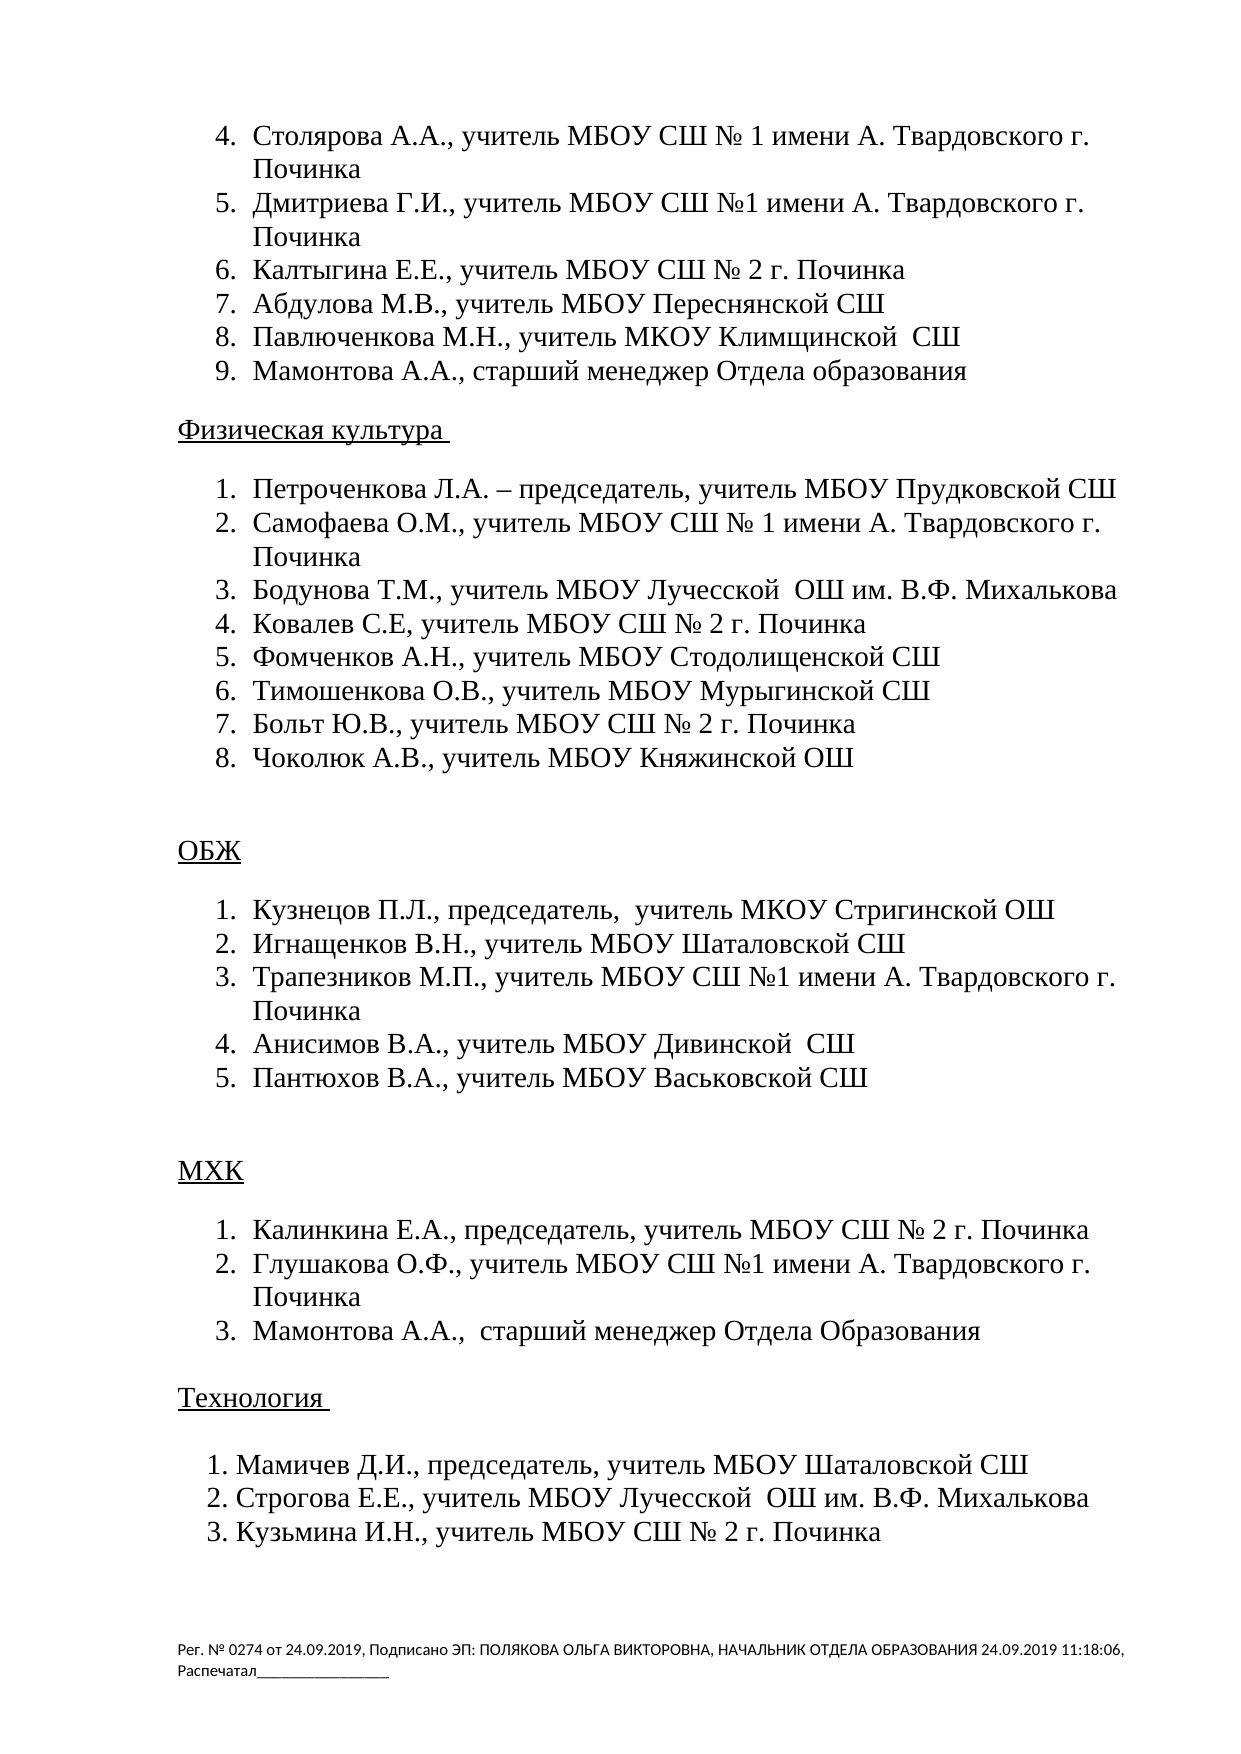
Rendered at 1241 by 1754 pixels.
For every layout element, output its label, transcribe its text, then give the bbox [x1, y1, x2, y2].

list Абдулова М.В., учитель МБОУ Переснянской СШ [215, 286, 1152, 319]
text Физическая культура [177, 412, 1152, 446]
text ОБЖ [177, 833, 1152, 866]
list Трапезников М.П., учитель МБОУ СШ №1 имени А. Твардовского г. Починка [215, 959, 1152, 1026]
list Мамонтова А.А., старший менеджер Отдела Образования [215, 1313, 1152, 1346]
list Ковалев С.Е, учитель МБОУ СШ № 2 г. Починка [215, 606, 1152, 639]
list Самофаева О.М., учитель МБОУ СШ № 1 имени А. Твардовского г. Починка [215, 505, 1152, 572]
list Калтыгина Е.Е., учитель МБОУ СШ № 2 г. Починка [215, 252, 1152, 286]
list Павлюченкова М.Н., учитель МКОУ Климщинской СШ [215, 319, 1152, 353]
list Пантюхов В.А., учитель МБОУ Васьковской СШ [215, 1060, 1152, 1093]
list Больт Ю.В., учитель МБОУ СШ № 2 г. Починка [215, 706, 1152, 740]
list Тимошенкова О.В., учитель МБОУ Мурыгинской СШ [215, 673, 1152, 706]
list Петроченкова Л.А. – председатель, учитель МБОУ Прудковской СШ [215, 472, 1152, 505]
list Калинкина Е.А., председатель, учитель МБОУ СШ № 2 г. Починка [215, 1212, 1152, 1246]
list Игнащенков В.Н., учитель МБОУ Шаталовской СШ [215, 926, 1152, 959]
list Кузнецов П.Л., председатель, учитель МКОУ Стригинской ОШ [215, 892, 1152, 926]
list Бодунова Т.М., учитель МБОУ Лучесской ОШ им. В.Ф. Михалькова [215, 572, 1152, 606]
list 3. Кузьмина И.Н., учитель МБОУ СШ № 2 г. Починка [177, 1514, 1152, 1548]
text 2. Строгова Е.Е., учитель МБОУ Лучесской ОШ им. В.Ф. Михалькова [177, 1481, 1152, 1514]
text МХК [177, 1153, 1152, 1186]
list Столярова А.А., учитель МБОУ СШ № 1 имени А. Твардовского г. Починка [215, 118, 1152, 185]
list Глушакова О.Ф., учитель МБОУ СШ №1 имени А. Твардовского г. Починка [215, 1246, 1152, 1313]
list 1. Мамичев Д.И., председатель, учитель МБОУ Шаталовской СШ [177, 1447, 1152, 1481]
list Дмитриева Г.И., учитель МБОУ СШ №1 имени А. Твардовского г. Починка [215, 185, 1152, 252]
list Технология [177, 1380, 1152, 1413]
list Фомченков А.Н., учитель МБОУ Стодолищенской СШ [215, 639, 1152, 673]
list Чоколюк А.В., учитель МБОУ Княжинской ОШ [215, 740, 1152, 773]
list Мамонтова А.А., старший менеджер Отдела образования [215, 353, 1152, 386]
list Анисимов В.А., учитель МБОУ Дивинской СШ [215, 1026, 1152, 1060]
